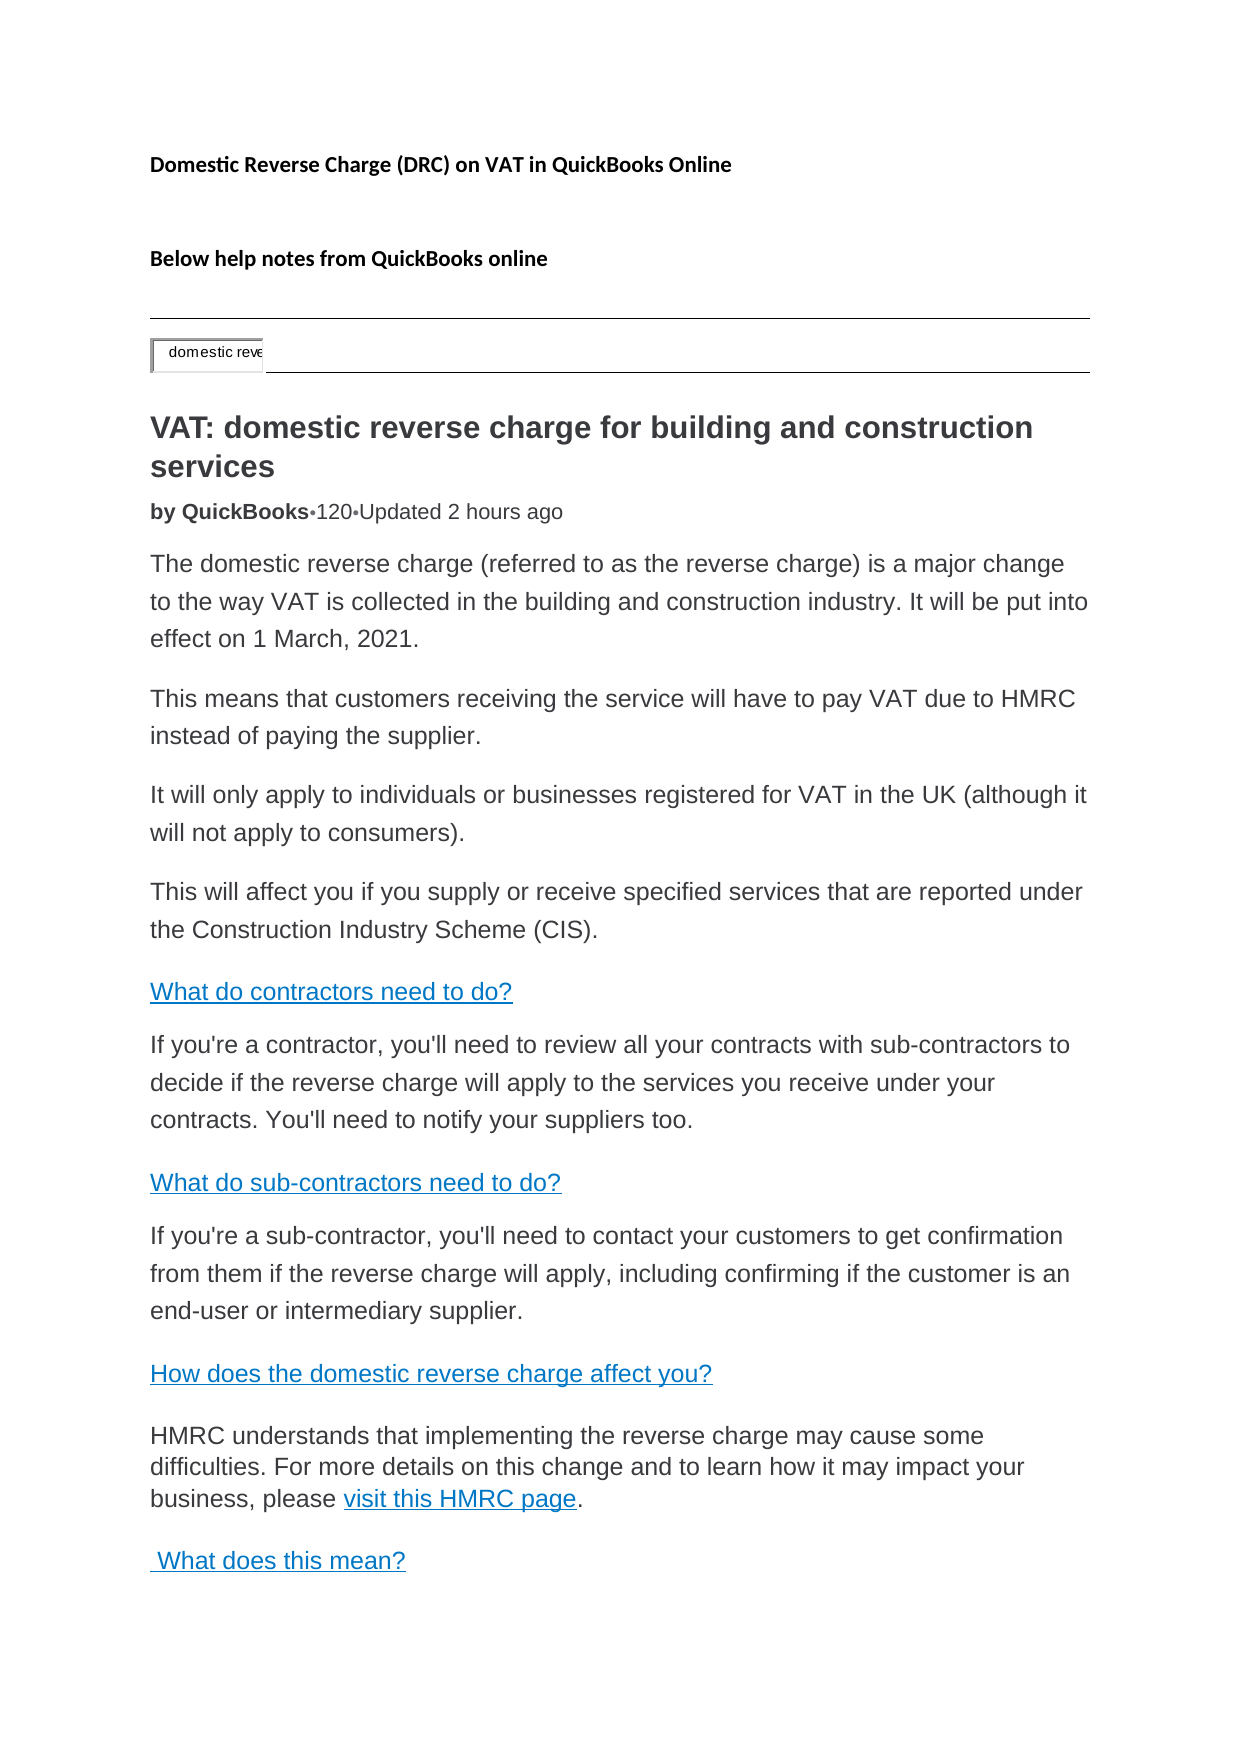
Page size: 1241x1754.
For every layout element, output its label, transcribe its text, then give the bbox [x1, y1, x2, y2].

text It will only apply to individuals or businesses registered for VAT in the UK (although it will not apply to consumers). [150, 772, 1090, 847]
text If you're a sub-contractor, you'll need to contact your customers to get confirmation from them if the reverse charge will apply, including confirming if the customer is an end-user or intermediary supplier. [150, 1212, 1090, 1325]
text What do sub-contractors need to do? [150, 1165, 1090, 1197]
text If you're a contractor, you'll need to review all your contracts with sub-contractors to decide if the reverse charge will apply to the services you receive under your contracts. You'll need to notify your suppliers too. [150, 1022, 1090, 1134]
text VAT: domestic reverse charge for building and construction services [150, 406, 1090, 484]
text This will affect you if you supply or receive specified services that are reported under the Construction Industry Scheme (CIS). [150, 868, 1090, 943]
text The domestic reverse charge (referred to as the reverse charge) is a major change to the way VAT is collected in the building and construction industry. It will be put into effect on 1 March, 2021. [150, 540, 1090, 653]
text What do contractors need to do? [150, 975, 1090, 1006]
text HMRC understands that implementing the reverse charge may cause some difficulties. For more details on this change and to learn how it may impact your business, please visit this HMRC page. [150, 1418, 1090, 1512]
text Domestic Reverse Charge (DRC) on VAT in QuickBooks Online [150, 150, 1090, 178]
text This means that customers receiving the service will have to pay VAT due to HMRC instead of paying the supplier. [150, 675, 1090, 750]
text How does the domestic reverse charge affect you? [150, 1356, 1090, 1387]
text What does this mean? [150, 1543, 1090, 1575]
text Below help notes from QuickBooks online [150, 244, 1090, 272]
text by QuickBooks•120•Updated 2 hours ago [150, 498, 1090, 524]
